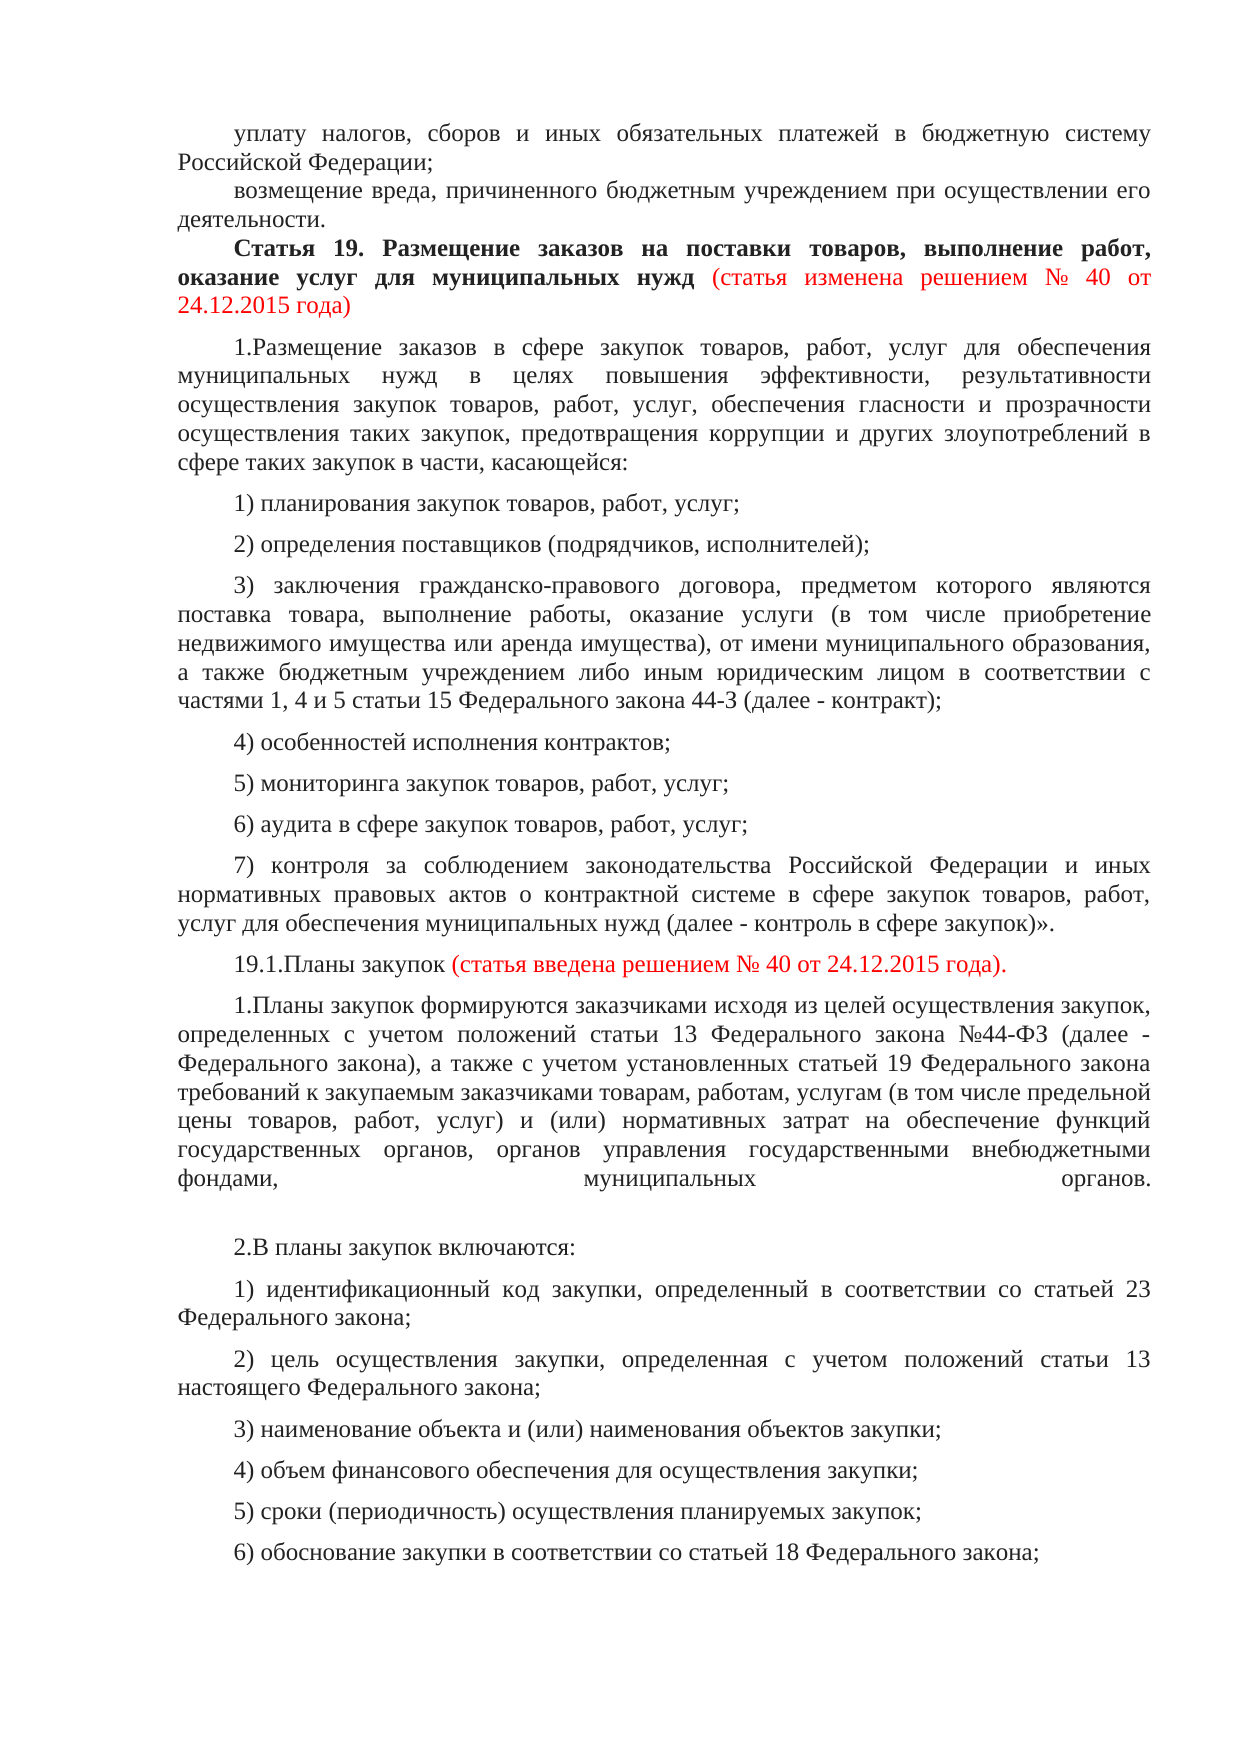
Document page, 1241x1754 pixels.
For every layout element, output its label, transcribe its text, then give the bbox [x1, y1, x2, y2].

text уплату налогов, сборов и иных обязательных платежей в бюджетную систему Российской Федерации; [177, 118, 1152, 176]
text Статья 19. Размещение заказов на поставки товаров, выполнение работ, оказание услуг для муниципальных нужд (статья изменена решением № 40 от 24.12.2015 года) [177, 233, 1152, 319]
text 1) идентификационный код закупки, определенный в соответствии со статьей 23 Федерального закона; [177, 1274, 1152, 1331]
text 4) объем финансового обеспечения для осуществления закупки; [177, 1455, 1152, 1484]
text 2.В планы закупок включаются: [177, 1232, 1152, 1261]
text 5) мониторинга закупок товаров, работ, услуг; [177, 768, 1152, 797]
text 6) аудита в сфере закупок товаров, работ, услуг; [177, 809, 1152, 838]
text 1.Планы закупок формируются заказчиками исходя из целей осуществления закупок, определенных с учетом положений статьи 13 Федерального закона №44-ФЗ (далее - Федерального закона), а также с учетом установленных статьей 19 Федерального закона требований к закупаемым заказчиками товарам, работам, услугам (в том числе предельной цены товаров, работ, услуг) и (или) нормативных затрат на обеспечение функций государственных органов, органов управления государственными внебюджетными фондами, муниципальных органов. [177, 991, 1152, 1220]
text 3) заключения гражданско-правового договора, предметом которого являются поставка товара, выполнение работы, оказание услуги (в том числе приобретение недвижимого имущества или аренда имущества), от имени муниципального образования, а также бюджетным учреждением либо иным юридическим лицом в соответствии с частями 1, 4 и 5 статьи 15 Федерального закона 44-З (далее - контракт); [177, 571, 1152, 714]
text 1.Размещение заказов в сфере закупок товаров, работ, услуг для обеспечения муниципальных нужд в целях повышения эффективности, результативности осуществления закупок товаров, работ, услуг, обеспечения гласности и прозрачности осуществления таких закупок, предотвращения коррупции и других злоупотреблений в сфере таких закупок в части, касающейся: [177, 332, 1152, 476]
text 2) цель осуществления закупки, определенная с учетом положений статьи 13 настоящего Федерального закона; [177, 1344, 1152, 1401]
text 19.1.Планы закупок (статья введена решением № 40 от 24.12.2015 года). [177, 949, 1152, 978]
text 7) контроля за соблюдением законодательства Российской Федерации и иных нормативных правовых актов о контрактной системе в сфере закупок товаров, работ, услуг для обеспечения муниципальных нужд (далее - контроль в сфере закупок)». [177, 851, 1152, 937]
text 6) обоснование закупки в соответствии со статьей 18 Федерального закона; [177, 1537, 1152, 1566]
text возмещение вреда, причиненного бюджетным учреждением при осуществлении его деятельности. [177, 176, 1152, 233]
text 3) наименование объекта и (или) наименования объектов закупки; [177, 1414, 1152, 1442]
text 4) особенностей исполнения контрактов; [177, 727, 1152, 756]
text 2) определения поставщиков (подрядчиков, исполнителей); [177, 529, 1152, 558]
text 1) планирования закупок товаров, работ, услуг; [177, 488, 1152, 517]
text 5) сроки (периодичность) осуществления планируемых закупок; [177, 1496, 1152, 1525]
